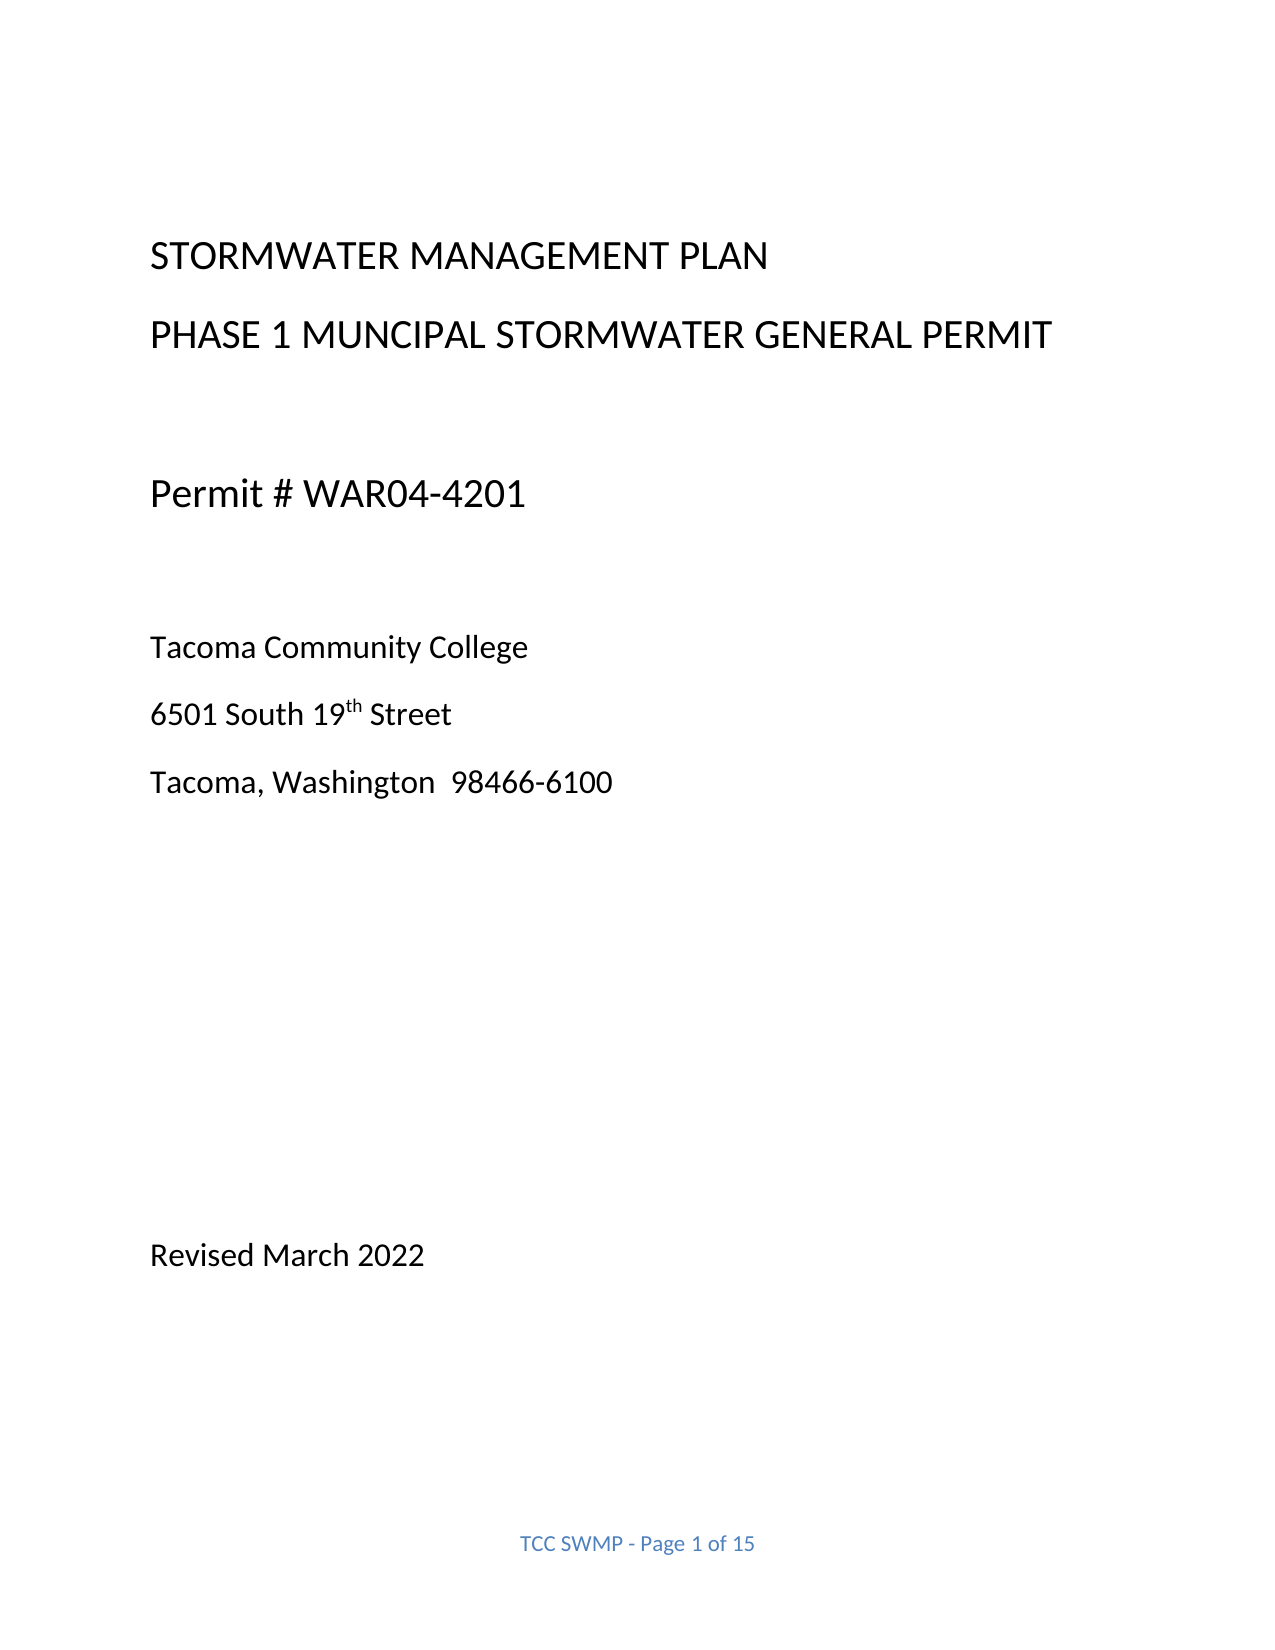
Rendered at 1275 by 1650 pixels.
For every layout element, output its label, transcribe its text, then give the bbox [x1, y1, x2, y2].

text Revised March 2022 [150, 1234, 1125, 1275]
text STORMWATER MANAGEMENT PLAN [150, 229, 1125, 280]
text PHASE 1 MUNCIPAL STORMWATER GENERAL PERMIT [150, 308, 1125, 359]
text Permit # WAR04-4201 [150, 467, 1125, 518]
